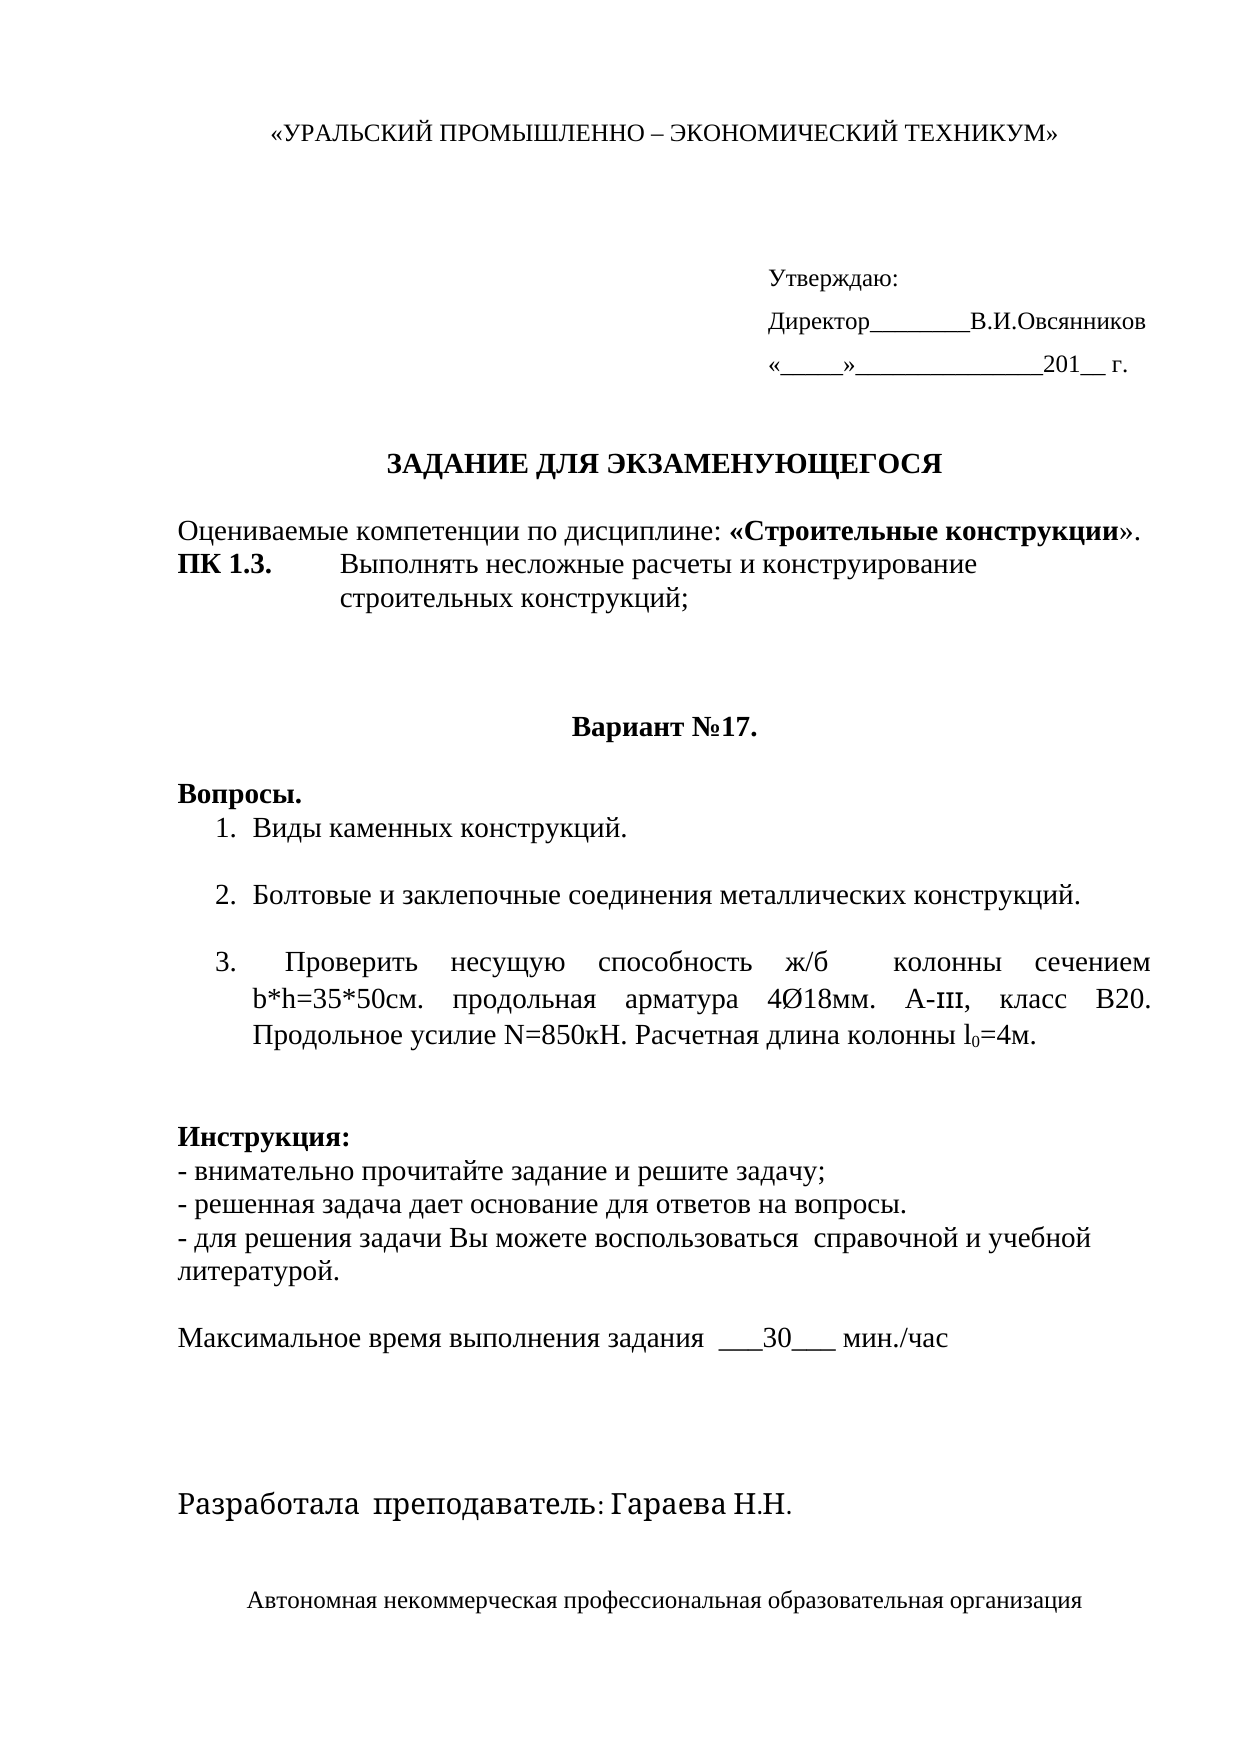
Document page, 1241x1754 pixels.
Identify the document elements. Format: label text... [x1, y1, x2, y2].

text Утверждаю: [768, 219, 1152, 291]
text - для решения задачи Вы можете воспользоваться справочной и учебной литературой. [177, 1220, 1152, 1287]
text «_____»_______________201__ г. [768, 349, 1152, 378]
text - внимательно прочитайте задание и решите задачу; [177, 1153, 1152, 1186]
text - решенная задача дает основание для ответов на вопросы. [177, 1186, 1152, 1220]
subtitle Разработала преподаватель: Гараева Н.Н. [177, 1488, 1152, 1522]
text Директор________В.И.Овсянников [768, 306, 1152, 334]
text Инструкция: [177, 1119, 1152, 1153]
text Максимальное время выполнения задания ___30___ мин./час [177, 1321, 1152, 1354]
table_header ПК 1.3. [166, 546, 328, 647]
list Болтовые и заклепочные соединения металлических конструкций. [215, 877, 1152, 911]
text Автономная некоммерческая профессиональная образовательная организация [177, 1586, 1152, 1614]
list Проверить несущую способность ж/б колонны сечением b*h=35*50см. продольная арматура 4Ø18мм. А-ɪɪɪ, класс В20. Продольное усилие N=850кН. Расчетная длина колонны l0=4м. [215, 944, 1152, 1051]
text Вопросы. [177, 776, 1152, 810]
table_header Выполнять несложные расчеты и конструирование строительных конструкций; [328, 546, 1140, 647]
text Оцениваемые компетенции по дисциплине: «Строительные конструкции». [177, 513, 1152, 546]
text Вариант №17. [177, 709, 1152, 743]
text «УРАЛЬСКИЙ ПРОМЫШЛЕННО – ЭКОНОМИЧЕСКИЙ ТЕХНИКУМ» [177, 118, 1152, 147]
list Виды каменных конструкций. [215, 810, 1152, 843]
text ЗАДАНИЕ ДЛЯ ЭКЗАМЕНУЮЩЕГОСЯ [177, 446, 1152, 479]
